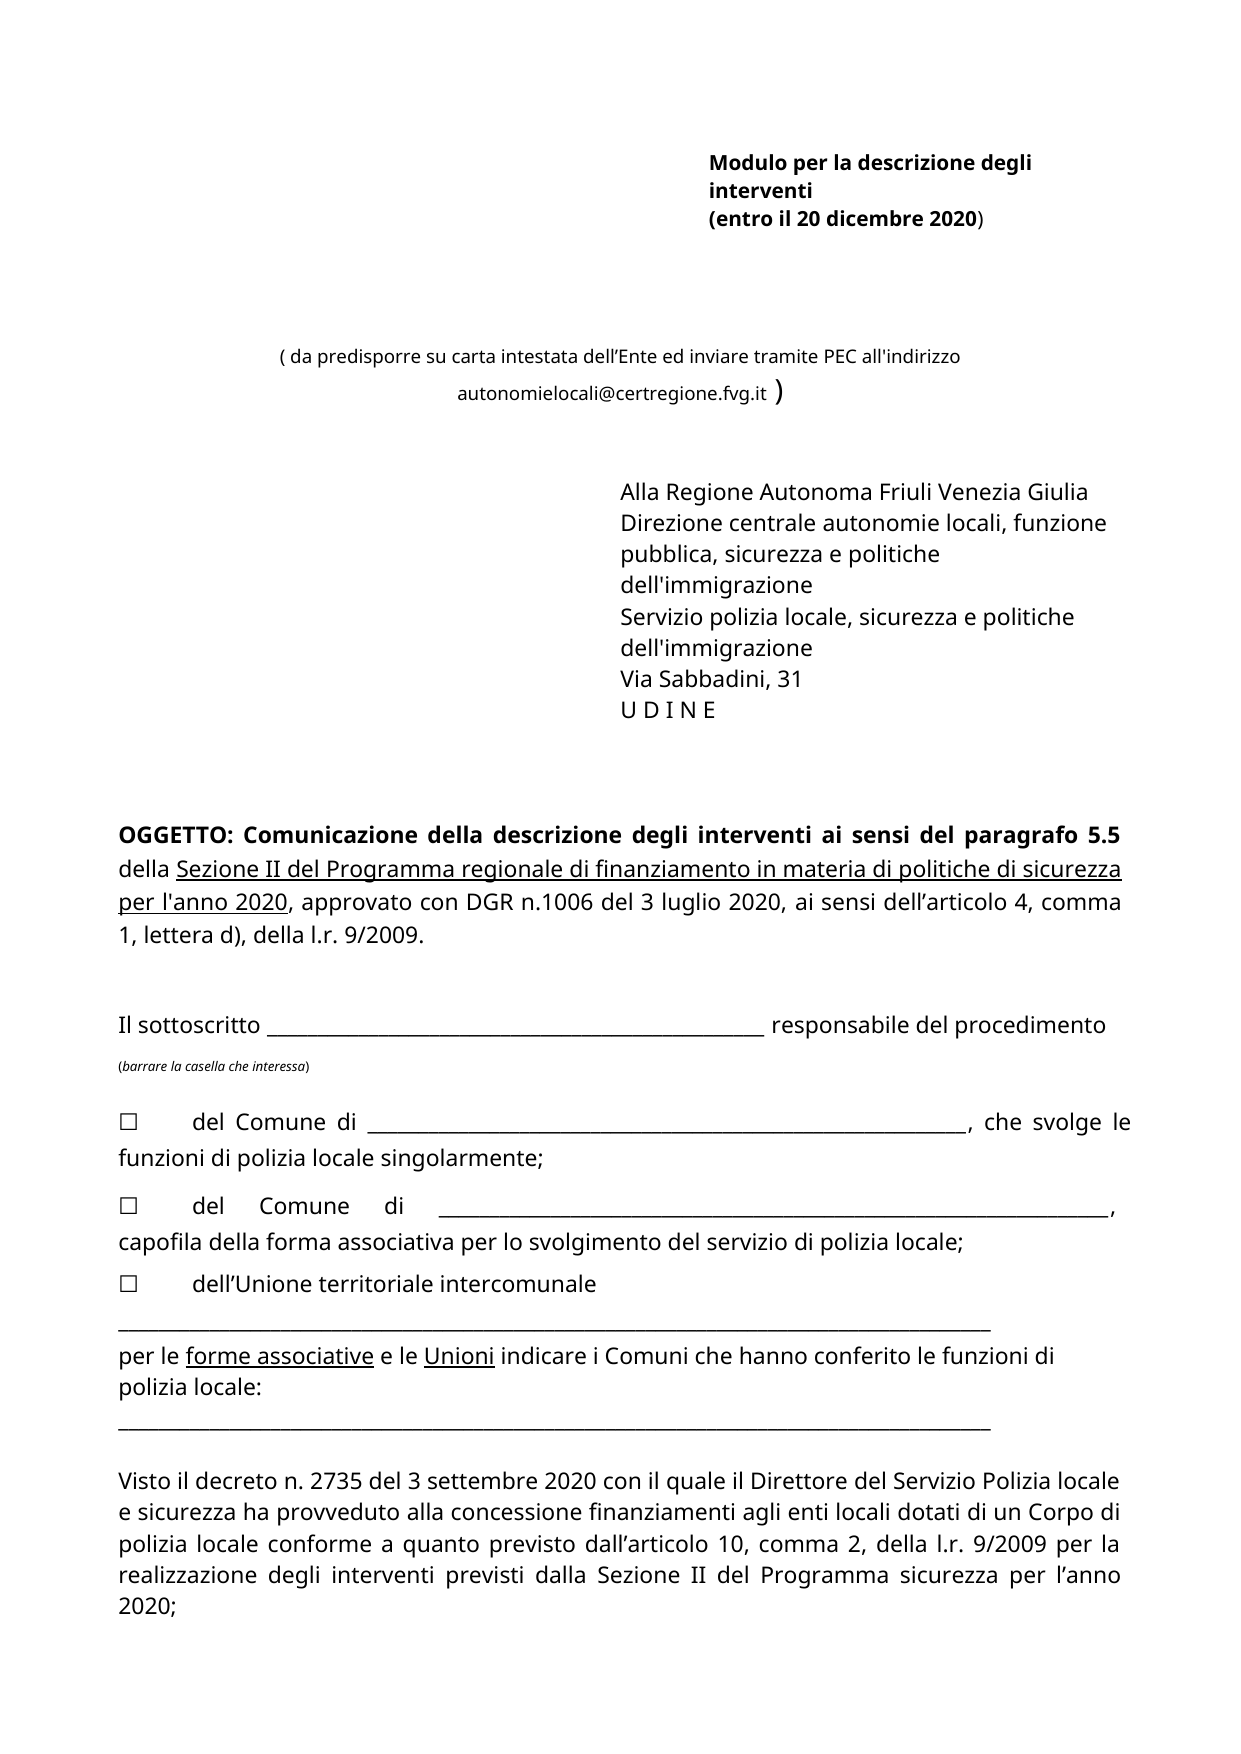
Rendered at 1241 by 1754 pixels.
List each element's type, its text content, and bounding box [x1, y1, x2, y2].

text Modulo per la descrizione degli interventi [709, 148, 1122, 204]
text ______________________________________________________________________________________ [118, 1403, 1122, 1434]
text (entro il 20 dicembre 2020) [709, 204, 1122, 233]
text Il sottoscritto _________________________________________________ responsabile del procedimento [118, 1009, 1131, 1040]
text OGGETTO: Comunicazione della descrizione degli interventi ai sensi del paragrafo 5.5 della Sezione II del Programma regionale di finanziamento in materia di politiche di sicurezza per l'anno 2020, approvato con DGR n.1006 del 3 luglio 2020, ai sensi dell’articolo 4, comma 1, lettera d), della l.r. 9/2009. [118, 817, 1122, 951]
text del Comune di ___________________________________________________________, che svolge le funzioni di polizia locale singolarmente; [118, 1106, 1131, 1173]
text Alla Regione Autonoma Friuli Venezia Giulia [620, 476, 1122, 507]
text ( da predisporre su carta intestata dell’Ente ed inviare tramite PEC all'indirizzo autonomielocali@certregione.fvg.it ) [118, 344, 1122, 409]
text (barrare la casella che interessa) [118, 1057, 1131, 1088]
text Visto il decreto n. 2735 del 3 settembre 2020 con il quale il Direttore del Servizio Polizia locale e sicurezza ha provveduto alla concessione finanziamenti agli enti locali dotati di un Corpo di polizia locale conforme a quanto previsto dall’articolo 10, comma 2, della l.r. 9/2009 per la realizzazione degli interventi previsti dalla Sezione II del Programma sicurezza per l’anno 2020; [118, 1465, 1122, 1621]
text U D I N E [620, 694, 1122, 726]
text del Comune di __________________________________________________________________, capofila della forma associativa per lo svolgimento del servizio di polizia locale; [118, 1190, 1116, 1257]
text Direzione centrale autonomie locali, funzione pubblica, sicurezza e politiche dell'immigrazione Servizio polizia locale, sicurezza e politiche dell'immigrazione Via Sabbadini, 31 [620, 507, 1122, 694]
text dell’Unione territoriale intercomunale ______________________________________________________________________________________ [118, 1268, 1116, 1335]
text per le forme associative e le Unioni indicare i Comuni che hanno conferito le funzioni di polizia locale: [118, 1340, 1122, 1403]
